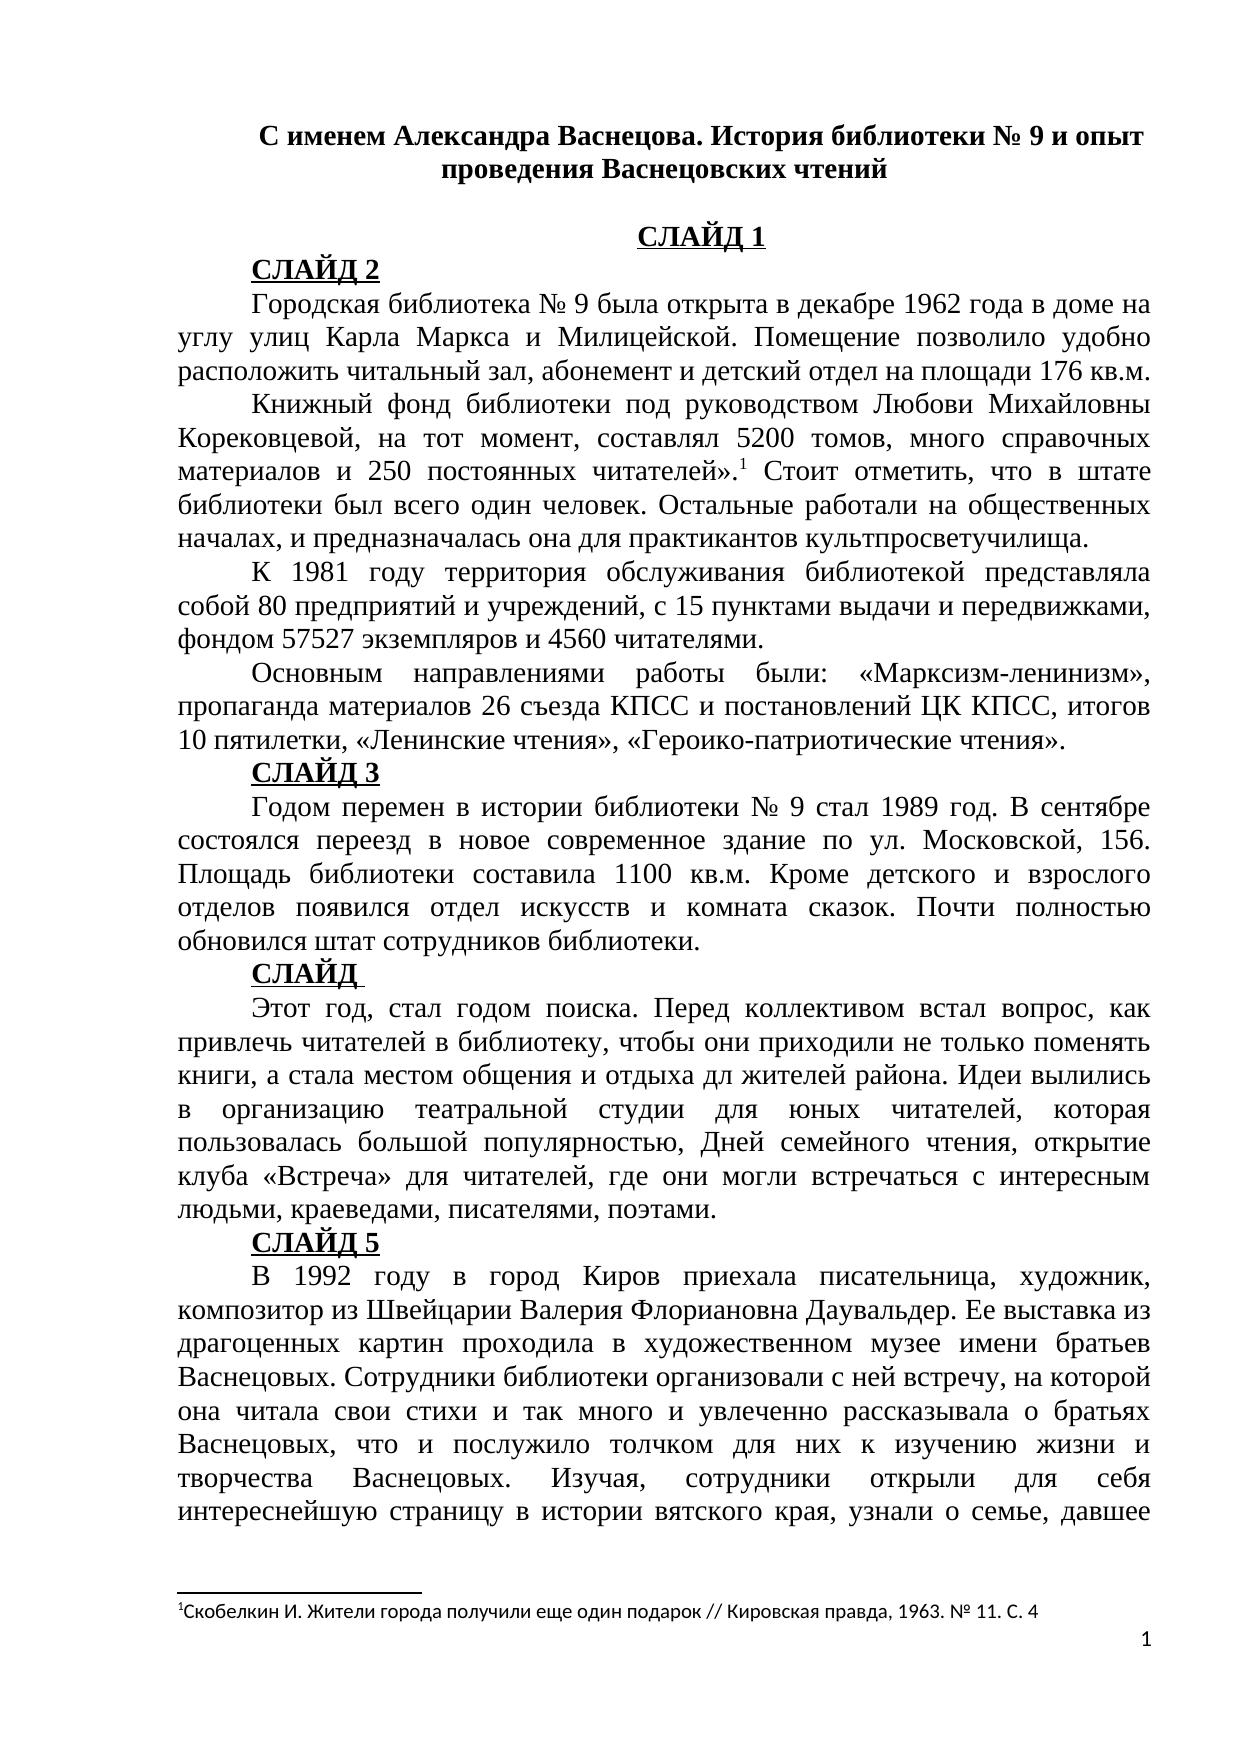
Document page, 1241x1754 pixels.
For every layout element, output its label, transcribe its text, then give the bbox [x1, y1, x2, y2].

text Городская библиотека № 9 была открыта в декабре 1962 года в доме на углу улиц Карла Маркса и Милицейской. Помещение позволило удобно расположить читальный зал, абонемент и детский отдел на площади 176 кв.м. [177, 286, 1152, 386]
text СЛАЙД 2 [177, 252, 1152, 286]
text СЛАЙД 3 [177, 755, 1152, 789]
text К 1981 году территория обслуживания библиотекой представляла собой 80 предприятий и учреждений, с 15 пунктами выдачи и передвижками, фондом 57527 экземпляров и 4560 читателями. [177, 554, 1152, 655]
text Годом перемен в истории библиотеки № 9 стал 1989 год. В сентябре состоялся переезд в новое современное здание по ул. Московской, 156. Площадь библиотеки составила 1100 кв.м. Кроме детского и взрослого отделов появился отдел искусств и комната сказок. Почти полностью обновился штат сотрудников библиотеки. [177, 789, 1152, 957]
text СЛАЙД 1 [177, 219, 1152, 252]
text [177, 1258, 1152, 1527]
text Основным направлениями работы были: «Марксизм-ленинизм», пропаганда материалов 26 съезда КПСС и постановлений ЦК КПСС, итогов 10 пятилетки, «Ленинские чтения», «Героико-патриотические чтения». [177, 655, 1152, 755]
text Книжный фонд библиотеки под руководством Любови Михайловны Корековцевой, на тот момент, составлял 5200 томов, много справочных материалов и 250 постоянных читателей». Стоит отметить, что в штате библиотеки был всего один человек. Остальные работали на общественных началах, и предназначалась она для практикантов культпросветучилища. [177, 386, 1152, 554]
text СЛАЙД [177, 957, 1152, 990]
text Этот год, стал годом поиска. Перед коллективом встал вопрос, как привлечь читателей в библиотеку, чтобы они приходили не только поменять книги, а стала местом общения и отдыха дл жителей района. Идеи вылились в организацию театральной студии для юных читателей, которая пользовалась большой популярностью, Дней семейного чтения, открытие клуба «Встреча» для читателей, где они могли встречаться с интересным людьми, краеведами, писателями, поэтами. [177, 990, 1152, 1225]
text СЛАЙД 5 [177, 1225, 1152, 1258]
text С именем Александра Васнецова. История библиотеки № 9 и опыт проведения Васнецовских чтений [177, 118, 1152, 185]
